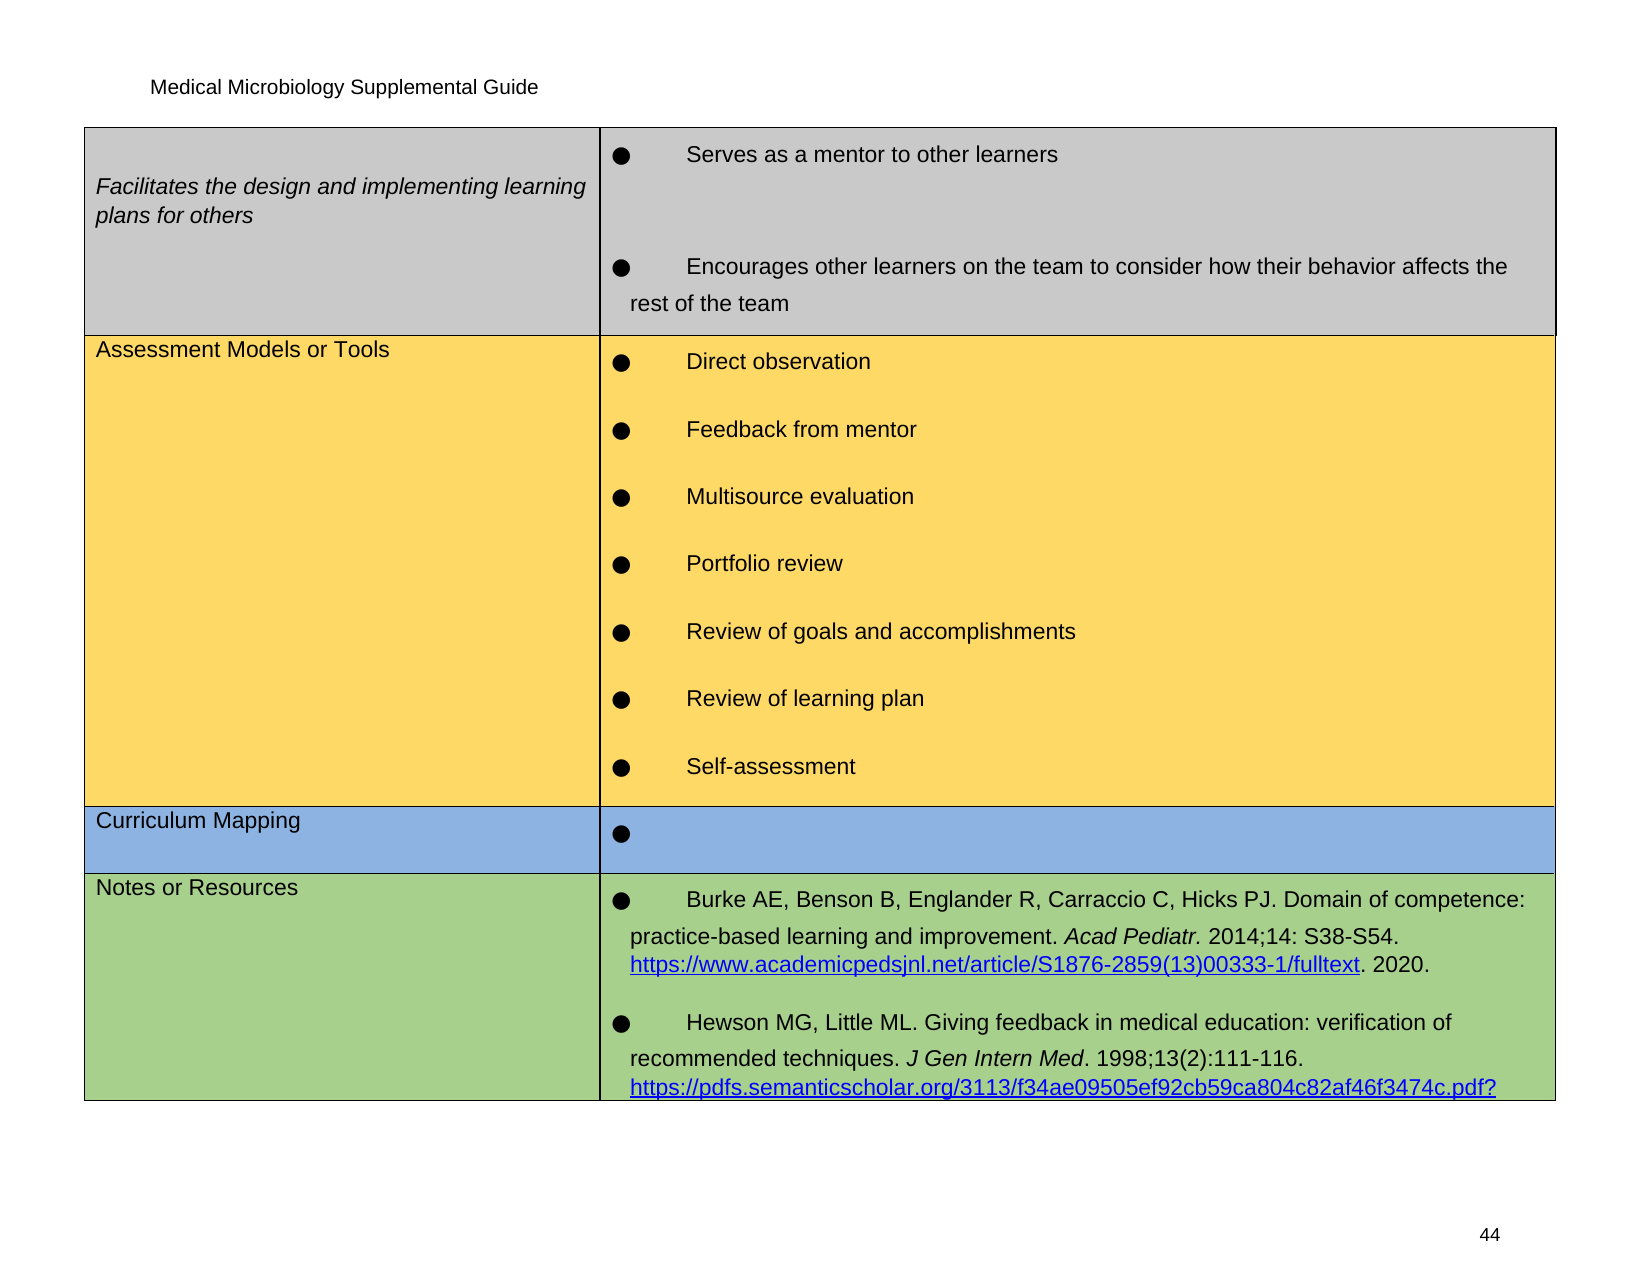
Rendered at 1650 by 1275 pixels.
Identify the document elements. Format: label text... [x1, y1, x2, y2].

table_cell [85, 128, 599, 335]
table_cell [601, 806, 1555, 873]
table_cell Direct observation Feedback from mentor Multisource evaluation Portfolio review Review of goals and accomplishments Review of learning plan Self-assessment [601, 335, 1555, 806]
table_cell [601, 873, 1555, 1100]
table_cell Notes or Resources [85, 874, 599, 1100]
table_cell Assessment Models or Tools [85, 336, 599, 806]
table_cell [601, 128, 1555, 335]
table_cell Curriculum Mapping [85, 807, 599, 873]
